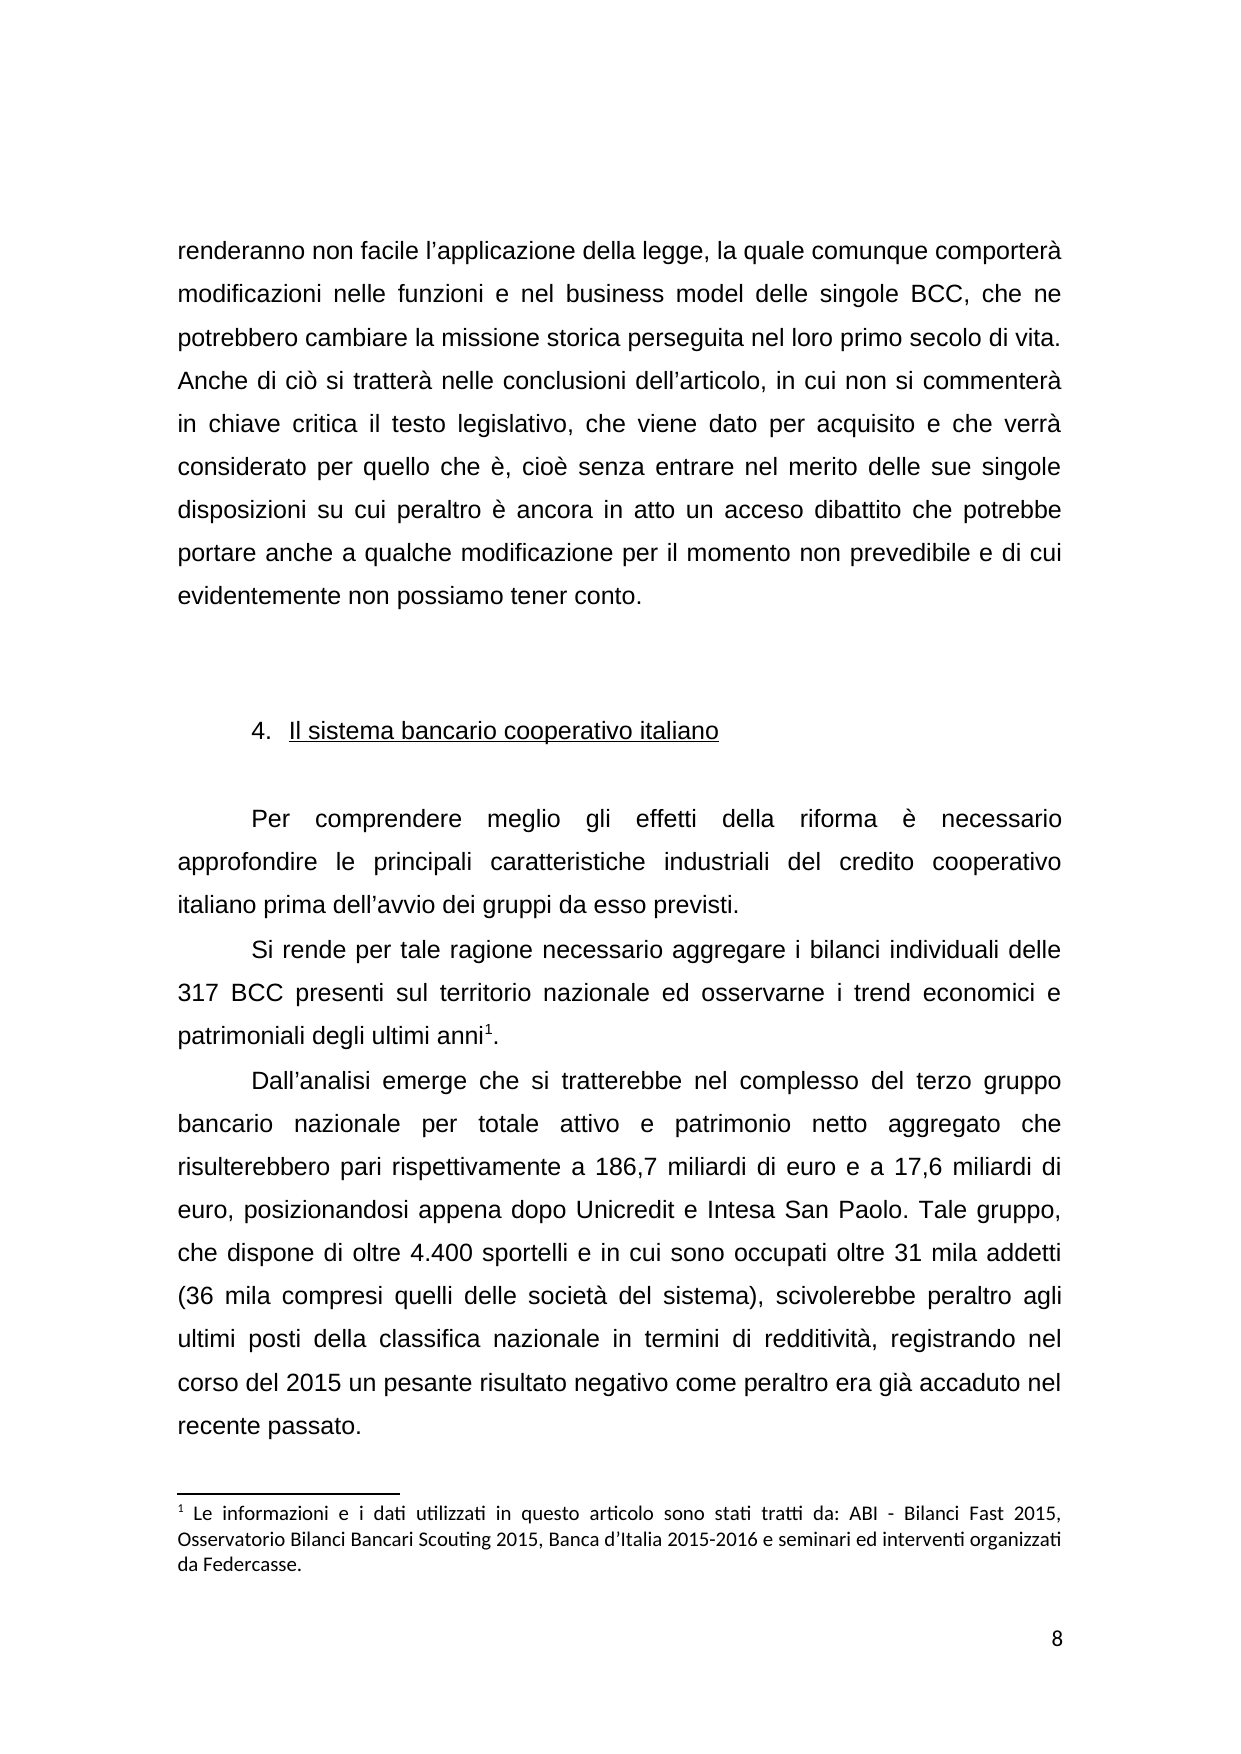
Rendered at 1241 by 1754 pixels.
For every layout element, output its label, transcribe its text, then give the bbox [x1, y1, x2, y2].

list Il sistema bancario cooperativo italiano [251, 716, 1063, 744]
text Per comprendere meglio gli effetti della riforma è necessario approfondire le principali caratteristiche industriali del credito cooperativo italiano prima dell’avvio dei gruppi da esso previsti. [177, 803, 1063, 918]
text Dall’analisi emerge che si tratterebbe nel complesso del terzo gruppo bancario nazionale per totale attivo e patrimonio netto aggregato che risulterebbero pari rispettivamente a 186,7 miliardi di euro e a 17,6 miliardi di euro, posizionandosi appena dopo Unicredit e Intesa San Paolo. Tale gruppo, che dispone di oltre 4.400 sportelli e in cui sono occupati oltre 31 mila addetti (36 mila compresi quelli delle società del sistema), scivolerebbe peraltro agli ultimi posti della classifica nazionale in termini di redditività, registrando nel corso del 2015 un pesante risultato negativo come peraltro era già accaduto nel recente passato. [177, 1066, 1063, 1439]
text Si rende per tale ragione necessario aggregare i bilanci individuali delle 317 BCC presenti sul territorio nazionale ed osservarne i trend economici e patrimoniali degli ultimi anni. [177, 934, 1063, 1049]
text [177, 236, 1063, 610]
